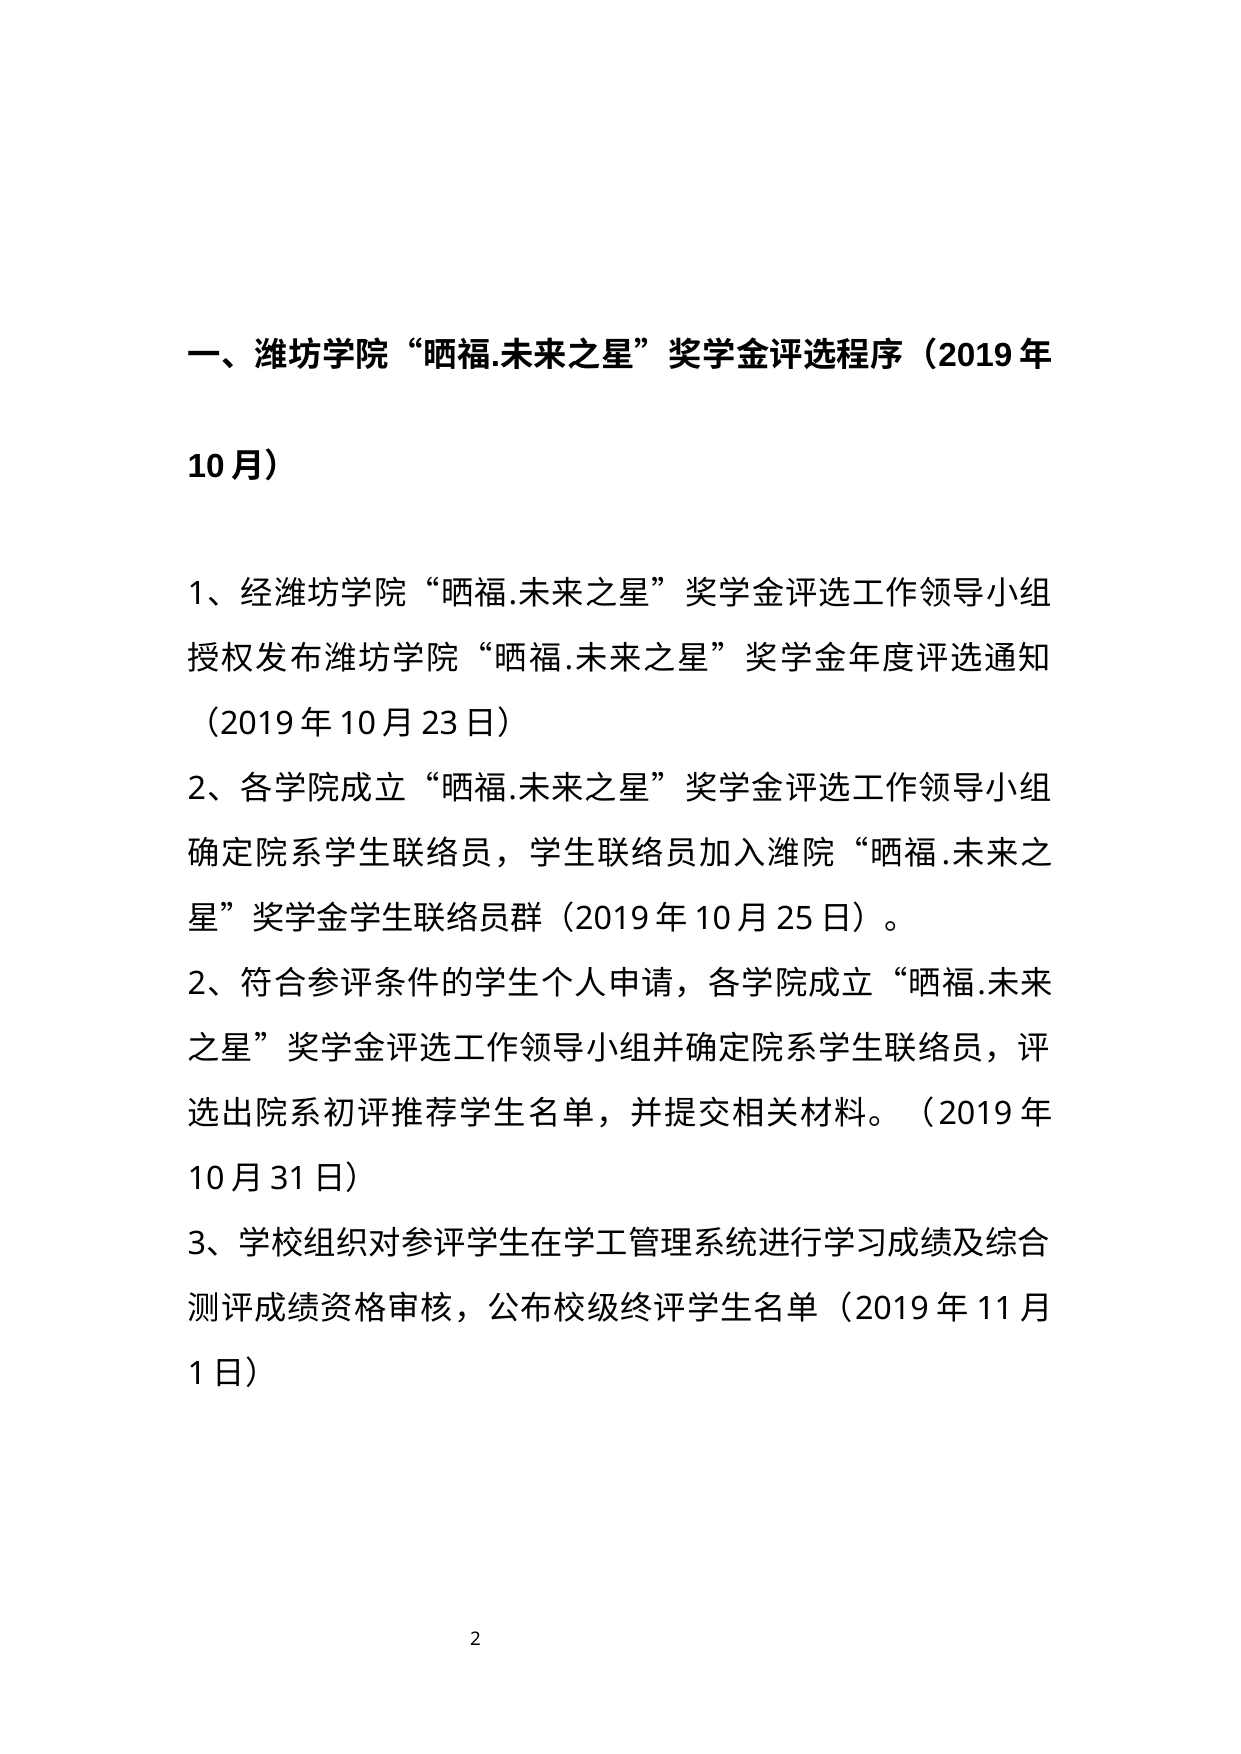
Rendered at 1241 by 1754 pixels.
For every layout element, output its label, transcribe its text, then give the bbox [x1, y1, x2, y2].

subtitle 一、潍坊学院“晒福.未来之星”奖学金评选程序（2019年10月） [187, 319, 1053, 496]
list 2、各学院成立“晒福.未来之星”奖学金评选工作领导小组，确定院系学生联络员，学生联络员加入潍院“晒福.未来之星”奖学金学生联络员群（2019年10月25日）。 [187, 753, 1053, 948]
list 3、学校组织对参评学生在学工管理系统进行学习成绩及综合测评成绩资格审核，公布校级终评学生名单（2019年11月1日） [187, 1208, 1053, 1403]
list 1、经潍坊学院“晒福.未来之星”奖学金评选工作领导小组授权发布潍坊学院“晒福.未来之星”奖学金年度评选通知（2019年10月23日） [187, 558, 1053, 753]
list 2、符合参评条件的学生个人申请，各学院成立“晒福.未来之星”奖学金评选工作领导小组并确定院系学生联络员，评选出院系初评推荐学生名单，并提交相关材料。（2019年10月31日） [187, 948, 1053, 1208]
